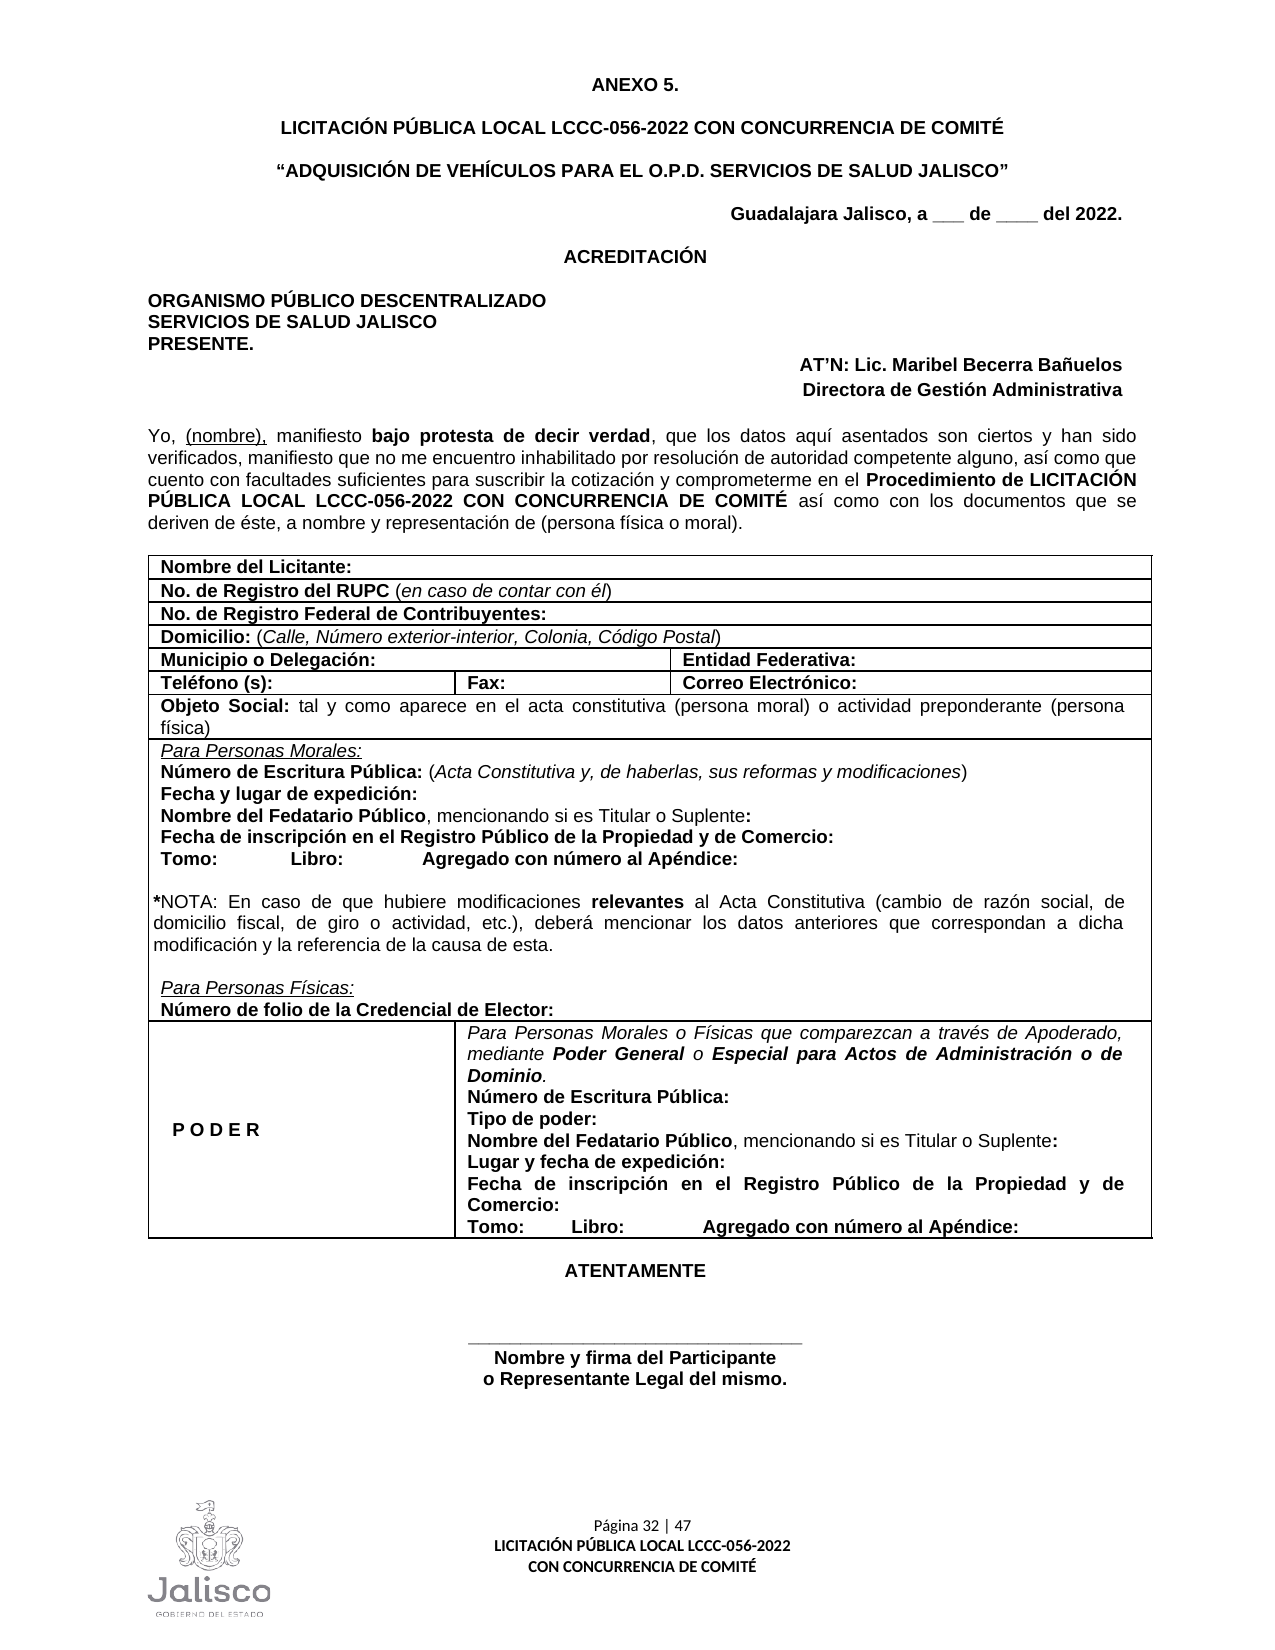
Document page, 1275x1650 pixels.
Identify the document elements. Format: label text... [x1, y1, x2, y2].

text ANEXO 5. [148, 74, 1122, 95]
text “ADQUISICIÓN DE VEHÍCULOS PARA EL O.P.D. SERVICIOS DE SALUD JALISCO” [148, 160, 1137, 182]
picture [147, 1500, 271, 1617]
text Guadalajara Jalisco, a ___ de ____ del 2022. [148, 203, 1122, 225]
table_cell Para Personas Morales: Número de Escritura Pública: (Acta Constitutiva y, de haberlas, sus reformas y modificaciones) Fecha y lugar de expedición: Nombre del Fedatario Público, mencionando si es Titular o Suplente: Fecha de inscripción en el Registro Público de la Propiedad y de Comercio: Tomo: Libro: Agregado con número al Apéndice: *NOTA: En caso de que hubiere modificaciones relevantes al Acta Constitutiva (cambio de razón social, de domicilio fiscal, de giro o actividad, etc.), deberá mencionar los datos anteriores que correspondan a dicha modificación y la referencia de la causa de esta. Para Personas Físicas: Número de folio de la Credencial de Elector: [149, 740, 1151, 1020]
text SERVICIOS DE SALUD JALISCO [148, 311, 1122, 333]
text Directora de Gestión Administrativa [148, 379, 1122, 401]
table_cell Domicilio: (Calle, Número exterior-interior, Colonia, Código Postal) [149, 626, 1151, 647]
table_header Nombre del Licitante: [149, 556, 1151, 578]
text ORGANISMO PÚBLICO DESCENTRALIZADO [148, 289, 1122, 311]
text ________________________________ [148, 1325, 1122, 1347]
text AT’N: Lic. Maribel Becerra Bañuelos [148, 354, 1122, 376]
table_cell No. de Registro del RUPC (en caso de contar con él) [149, 580, 1151, 601]
table_cell P O D E R [149, 1022, 454, 1237]
table_cell Teléfono (s): [149, 672, 454, 693]
table_cell Objeto Social: tal y como aparece en el acta constitutiva (persona moral) o actividad preponderante (persona física) [149, 695, 1151, 738]
text ACREDITACIÓN [148, 246, 1122, 268]
table_cell Municipio o Delegación: [149, 649, 670, 670]
text Nombre y firma del Participante [148, 1347, 1122, 1368]
table_cell No. de Registro Federal de Contribuyentes: [149, 603, 1151, 624]
text o Representante Legal del mismo. [148, 1368, 1122, 1390]
table_cell Para Personas Morales o Físicas que comparezcan a través de Apoderado, mediante Poder General o Especial para Actos de Administración o de Dominio. Número de Escritura Pública: Tipo de poder: Nombre del Fedatario Público, mencionando si es Titular o Suplente: Lugar y fecha de expedición: Fecha de inscripción en el Registro Público de la Propiedad y de Comercio: Tomo: Libro: Agregado con número al Apéndice: [456, 1022, 1151, 1237]
text PRESENTE. [148, 333, 1122, 354]
table_cell Correo Electrónico: [671, 672, 1151, 693]
text LICITACIÓN PÚBLICA LOCAL LCCC-056-2022 CON CONCURRENCIA DE COMITÉ [148, 117, 1137, 138]
table_cell Entidad Federativa: [671, 649, 1151, 670]
table_cell Fax: [456, 672, 670, 693]
text ATENTAMENTE [148, 1260, 1122, 1282]
text Yo, (nombre), manifiesto bajo protesta de decir verdad, que los datos aquí asentados son ciertos y han sido verificados, manifiesto que no me encuentro inhabilitado por resolución de autoridad competente alguno, así como que cuento con facultades suficientes para suscribir la cotización y comprometerme en el Procedimiento de LICITACIÓN PÚBLICA LOCAL LCCC-056-2022 CON CONCURRENCIA DE COMITÉ así como con los documentos que se deriven de éste, a nombre y representación de (persona física o moral). [148, 425, 1137, 533]
